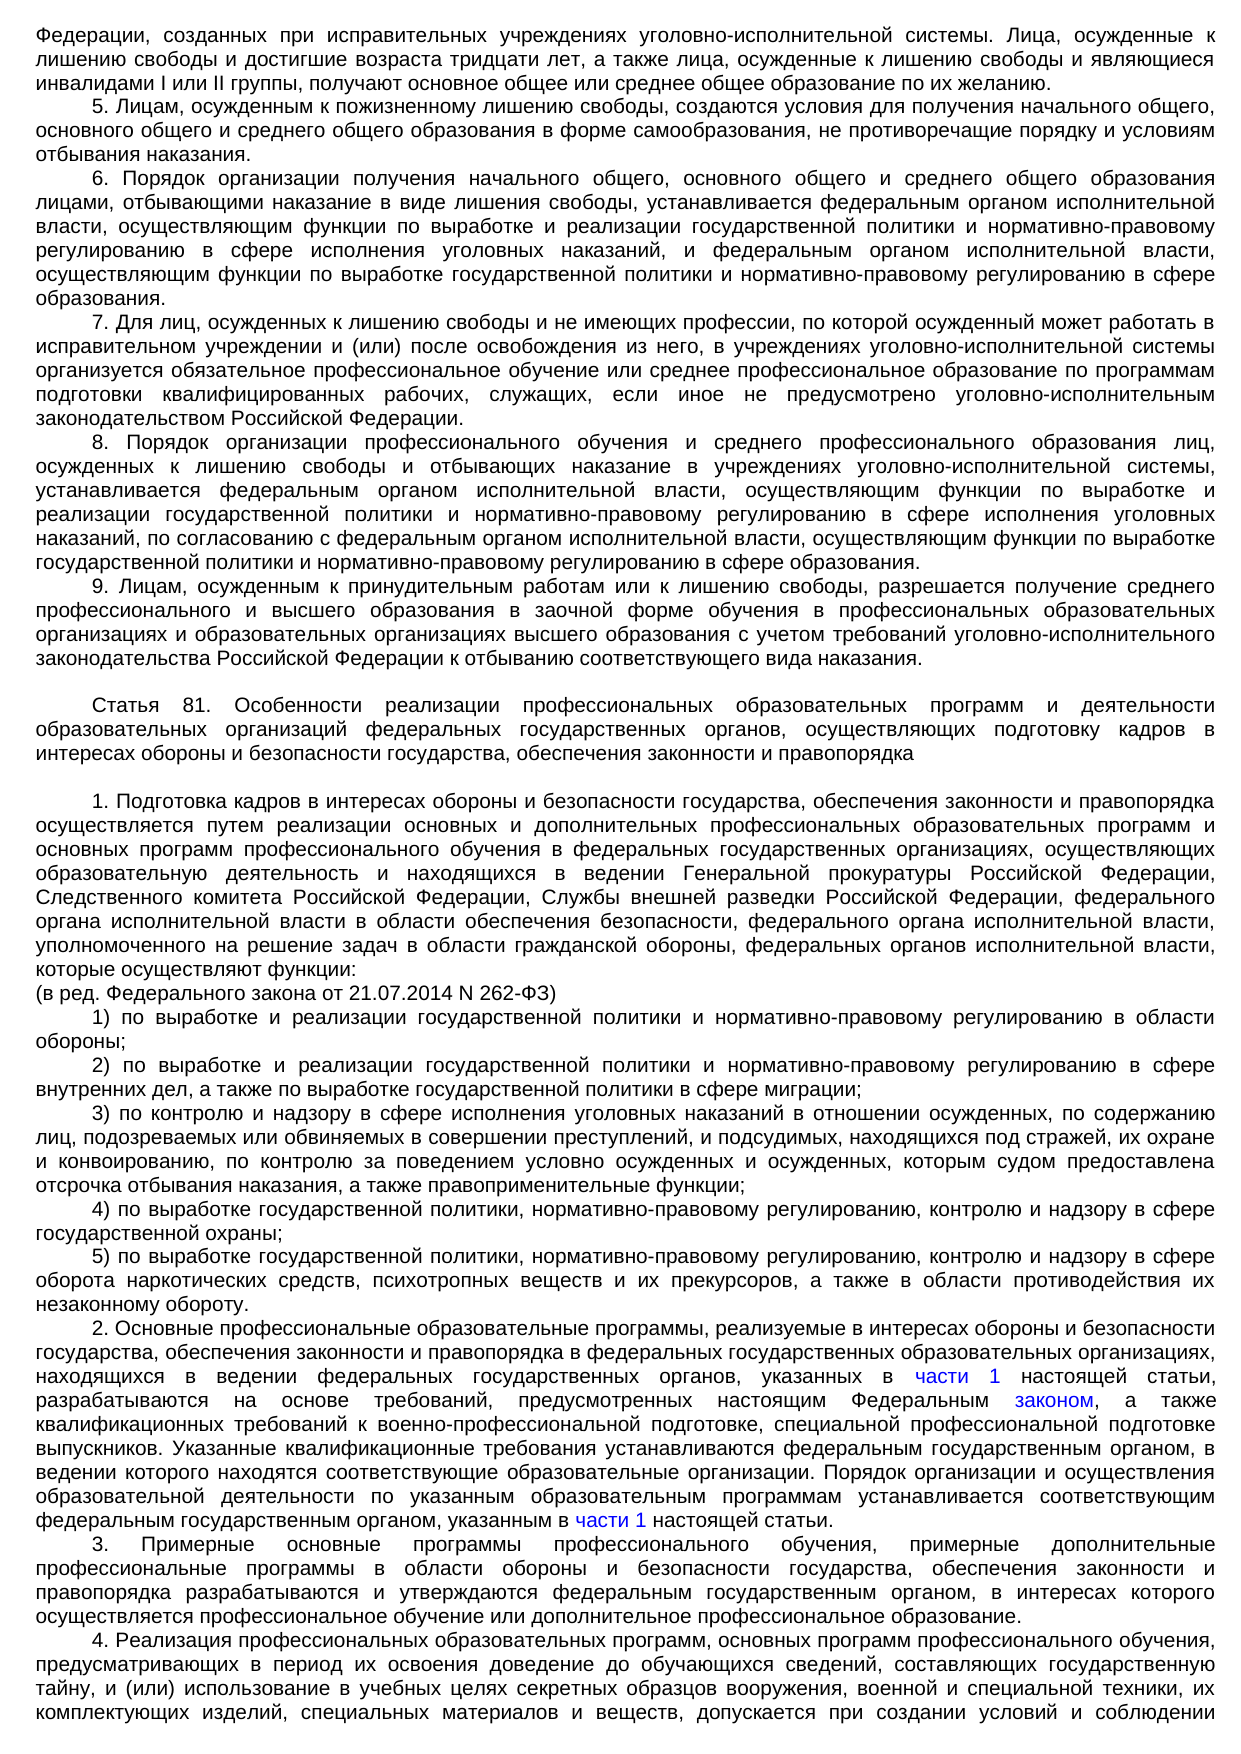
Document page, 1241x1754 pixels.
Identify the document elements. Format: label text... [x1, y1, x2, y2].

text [35, 1628, 1217, 1723]
text 1) по выработке и реализации государственной политики и нормативно-правовому регулированию в области обороны; [35, 1005, 1217, 1053]
text 9. Лицам, осужденным к принудительным работам или к лишению свободы, разрешается получение среднего профессионального и высшего образования в заочной форме обучения в профессиональных образовательных организациях и образовательных организациях высшего образования с учетом требований уголовно-исполнительного законодательства Российской Федерации к отбыванию соответствующего вида наказания. [35, 573, 1217, 669]
text 6. Порядок организации получения начального общего, основного общего и среднего общего образования лицами, отбывающими наказание в виде лишения свободы, устанавливается федеральным органом исполнительной власти, осуществляющим функции по выработке и реализации государственной политики и нормативно-правовому регулированию в сфере исполнения уголовных наказаний, и федеральным органом исполнительной власти, осуществляющим функции по выработке государственной политики и нормативно-правовому регулированию в сфере образования. [35, 166, 1217, 310]
text (в ред. Федерального закона от 21.07.2014 N 262-ФЗ) [35, 981, 1217, 1005]
text 1. Подготовка кадров в интересах обороны и безопасности государства, обеспечения законности и правопорядка осуществляется путем реализации основных и дополнительных профессиональных образовательных программ и основных программ профессионального обучения в федеральных государственных организациях, осуществляющих образовательную деятельность и находящихся в ведении Генеральной прокуратуры Российской Федерации, Следственного комитета Российской Федерации, Службы внешней разведки Российской Федерации, федерального органа исполнительной власти в области обеспечения безопасности, федерального органа исполнительной власти, уполномоченного на решение задач в области гражданской обороны, федеральных органов исполнительной власти, которые осуществляют функции: [35, 789, 1217, 981]
text 4) по выработке государственной политики, нормативно-правовому регулированию, контролю и надзору в сфере государственной охраны; [35, 1196, 1217, 1244]
text 7. Для лиц, осужденных к лишению свободы и не имеющих профессии, по которой осужденный может работать в исправительном учреждении и (или) после освобождения из него, в учреждениях уголовно-исполнительной системы организуется обязательное профессиональное обучение или среднее профессиональное образование по программам подготовки квалифицированных рабочих, служащих, если иное не предусмотрено уголовно-исполнительным законодательством Российской Федерации. [35, 310, 1217, 430]
text 8. Порядок организации профессионального обучения и среднего профессионального образования лиц, осужденных к лишению свободы и отбывающих наказание в учреждениях уголовно-исполнительной системы, устанавливается федеральным органом исполнительной власти, осуществляющим функции по выработке и реализации государственной политики и нормативно-правовому регулированию в сфере исполнения уголовных наказаний, по согласованию с федеральным органом исполнительной власти, осуществляющим функции по выработке государственной политики и нормативно-правовому регулированию в сфере образования. [35, 430, 1217, 573]
text 5) по выработке государственной политики, нормативно-правовому регулированию, контролю и надзору в сфере оборота наркотических средств, психотропных веществ и их прекурсоров, а также в области противодействия их незаконному обороту. [35, 1244, 1217, 1316]
text 3. Примерные основные программы профессионального обучения, примерные дополнительные профессиональные программы в области обороны и безопасности государства, обеспечения законности и правопорядка разрабатываются и утверждаются федеральным государственным органом, в интересах которого осуществляется профессиональное обучение или дополнительное профессиональное образование. [35, 1532, 1217, 1628]
text 2) по выработке и реализации государственной политики и нормативно-правовому регулированию в сфере внутренних дел, а также по выработке государственной политики в сфере миграции; [35, 1053, 1217, 1101]
text 3) по контролю и надзору в сфере исполнения уголовных наказаний в отношении осужденных, по содержанию лиц, подозреваемых или обвиняемых в совершении преступлений, и подсудимых, находящихся под стражей, их охране и конвоированию, по контролю за поведением условно осужденных и осужденных, которым судом предоставлена отсрочка отбывания наказания, а также правоприменительные функции; [35, 1101, 1217, 1196]
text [35, 22, 1217, 94]
text Статья 81. Особенности реализации профессиональных образовательных программ и деятельности образовательных организаций федеральных государственных органов, осуществляющих подготовку кадров в интересах обороны и безопасности государства, обеспечения законности и правопорядка [35, 693, 1217, 765]
text 5. Лицам, осужденным к пожизненному лишению свободы, создаются условия для получения начального общего, основного общего и среднего общего образования в форме самообразования, не противоречащие порядку и условиям отбывания наказания. [35, 94, 1217, 166]
text 2. Основные профессиональные образовательные программы, реализуемые в интересах обороны и безопасности государства, обеспечения законности и правопорядка в федеральных государственных образовательных организациях, находящихся в ведении федеральных государственных органов, указанных в части 1 настоящей статьи, разрабатываются на основе требований, предусмотренных настоящим Федеральным законом, а также квалификационных требований к военно-профессиональной подготовке, специальной профессиональной подготовке выпускников. Указанные квалификационные требования устанавливаются федеральным государственным органом, в ведении которого находятся соответствующие образовательные организации. Порядок организации и осуществления образовательной деятельности по указанным образовательным программам устанавливается соответствующим федеральным государственным органом, указанным в части 1 настоящей статьи. [35, 1316, 1217, 1532]
